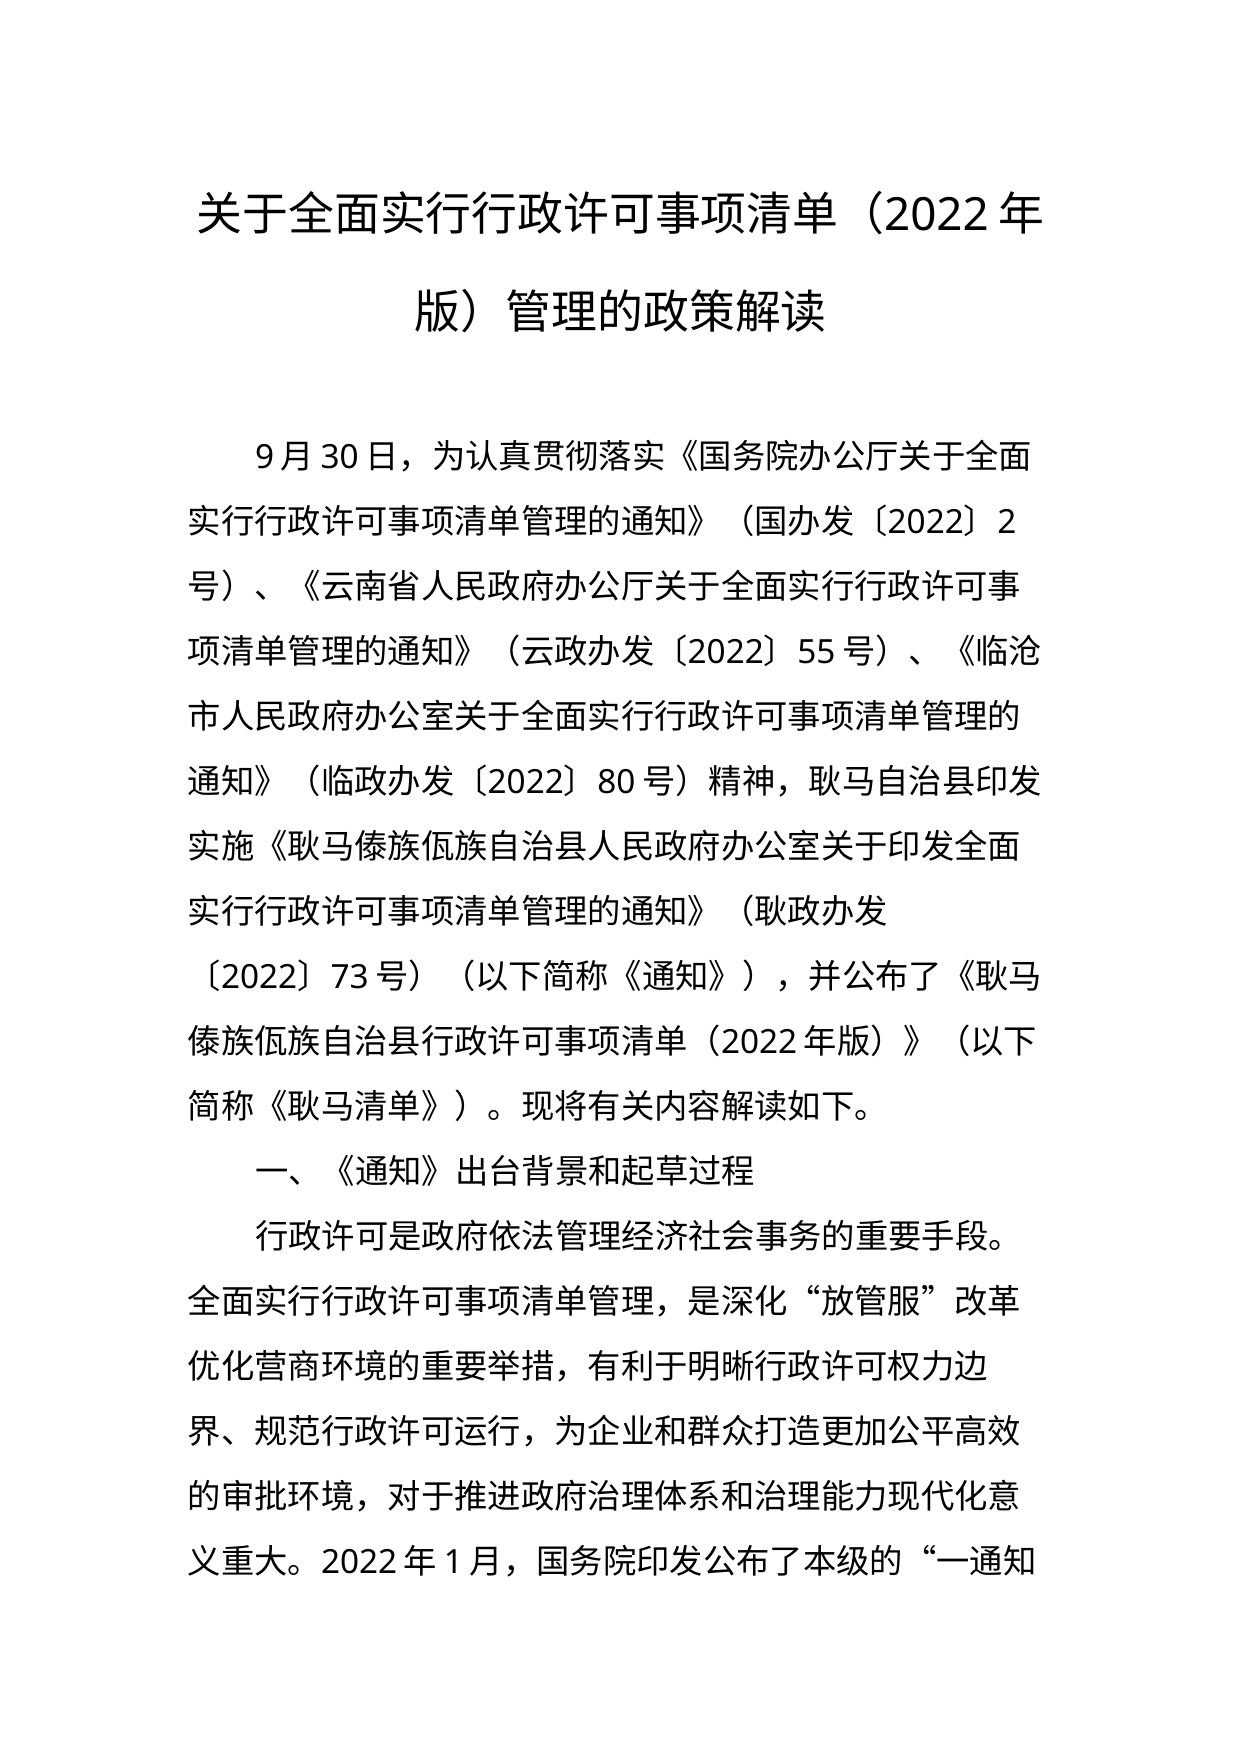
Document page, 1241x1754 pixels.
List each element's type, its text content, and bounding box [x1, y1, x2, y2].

text 9月30日，为认真贯彻落实《国务院办公厅关于全面实行行政许可事项清单管理的通知》（国办发〔2022〕2号）、《云南省人民政府办公厅关于全面实行行政许可事项清单管理的通知》（云政办发〔2022〕55号）、《临沧市人民政府办公室关于全面实行行政许可事项清单管理的通知》（临政办发〔2022〕80号）精神，耿马自治县印发实施《耿马傣族佤族自治县人民政府办公室关于印发全面实行行政许可事项清单管理的通知》（耿政办发〔2022〕73号）（以下简称《通知》），并公布了《耿马傣族佤族自治县行政许可事项清单（2022年版）》（以下简称《耿马清单》）。现将有关内容解读如下。 [187, 422, 1053, 1137]
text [187, 1202, 1053, 1592]
text 关于全面实行行政许可事项清单（2022年版）管理的政策解读 [187, 162, 1053, 357]
text 一、《通知》出台背景和起草过程 [187, 1137, 1053, 1202]
